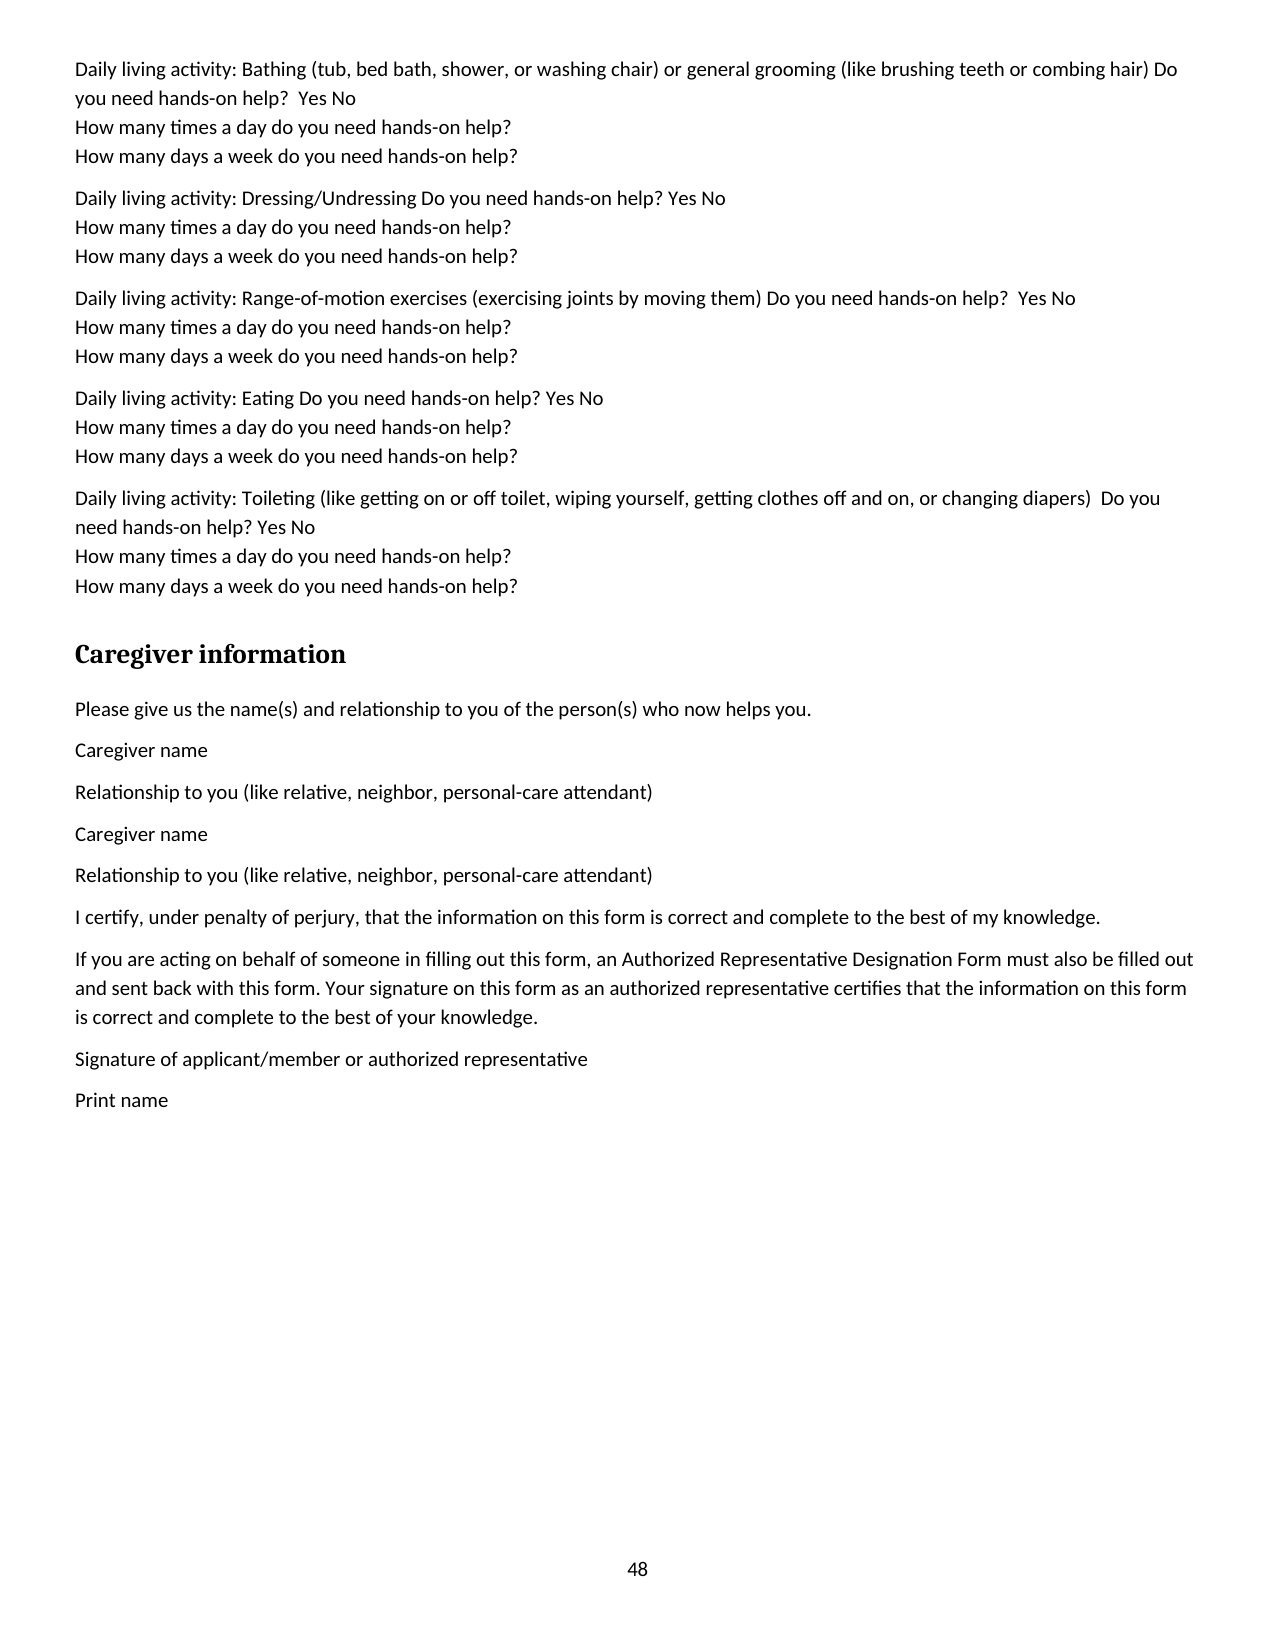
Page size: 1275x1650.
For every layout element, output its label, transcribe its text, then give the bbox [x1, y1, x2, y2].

subtitle Caregiver information [75, 639, 1200, 671]
text Daily living activity: Eating Do you need hands-on help? Yes No How many times a day do you need hands-on help? How many days a week do you need hands-on help? [75, 385, 1200, 469]
text Caregiver name [75, 737, 1200, 763]
text Relationship to you (like relative, neighbor, personal-care attendant) [75, 862, 1200, 888]
text Relationship to you (like relative, neighbor, personal-care attendant) [75, 779, 1200, 804]
text Daily living activity: Range-of-motion exercises (exercising joints by moving them) Do you need hands-on help? Yes No How many times a day do you need hands-on help? How many days a week do you need hands-on help? [75, 285, 1200, 369]
text Caregiver name [75, 821, 1200, 846]
text I certify, under penalty of perjury, that the information on this form is correct and complete to the best of my knowledge. [75, 904, 1200, 929]
text Daily living activity: Dressing/Undressing Do you need hands-on help? Yes No How many times a day do you need hands-on help? How many days a week do you need hands-on help? [75, 185, 1200, 269]
text If you are acting on behalf of someone in filling out this form, an Authorized Representative Designation Form must also be filled out and sent back with this form. Your signature on this form as an authorized representative certifies that the information on this form is correct and complete to the best of your knowledge. [75, 946, 1200, 1029]
text Print name [75, 1087, 1200, 1113]
text Signature of applicant/member or authorized representative [75, 1046, 1200, 1071]
text Please give us the name(s) and relationship to you of the person(s) who now helps you. [75, 696, 1200, 721]
text Daily living activity: Bathing (tub, bed bath, shower, or washing chair) or general grooming (like brushing teeth or combing hair) Do you need hands-on help? Yes No How many times a day do you need hands-on help? How many days a week do you need hands-on help? [75, 56, 1200, 169]
text Daily living activity: Toileting (like getting on or off toilet, wiping yourself, getting clothes off and on, or changing diapers) Do you need hands-on help? Yes No How many times a day do you need hands-on help? How many days a week do you need hands-on help? [75, 485, 1200, 598]
